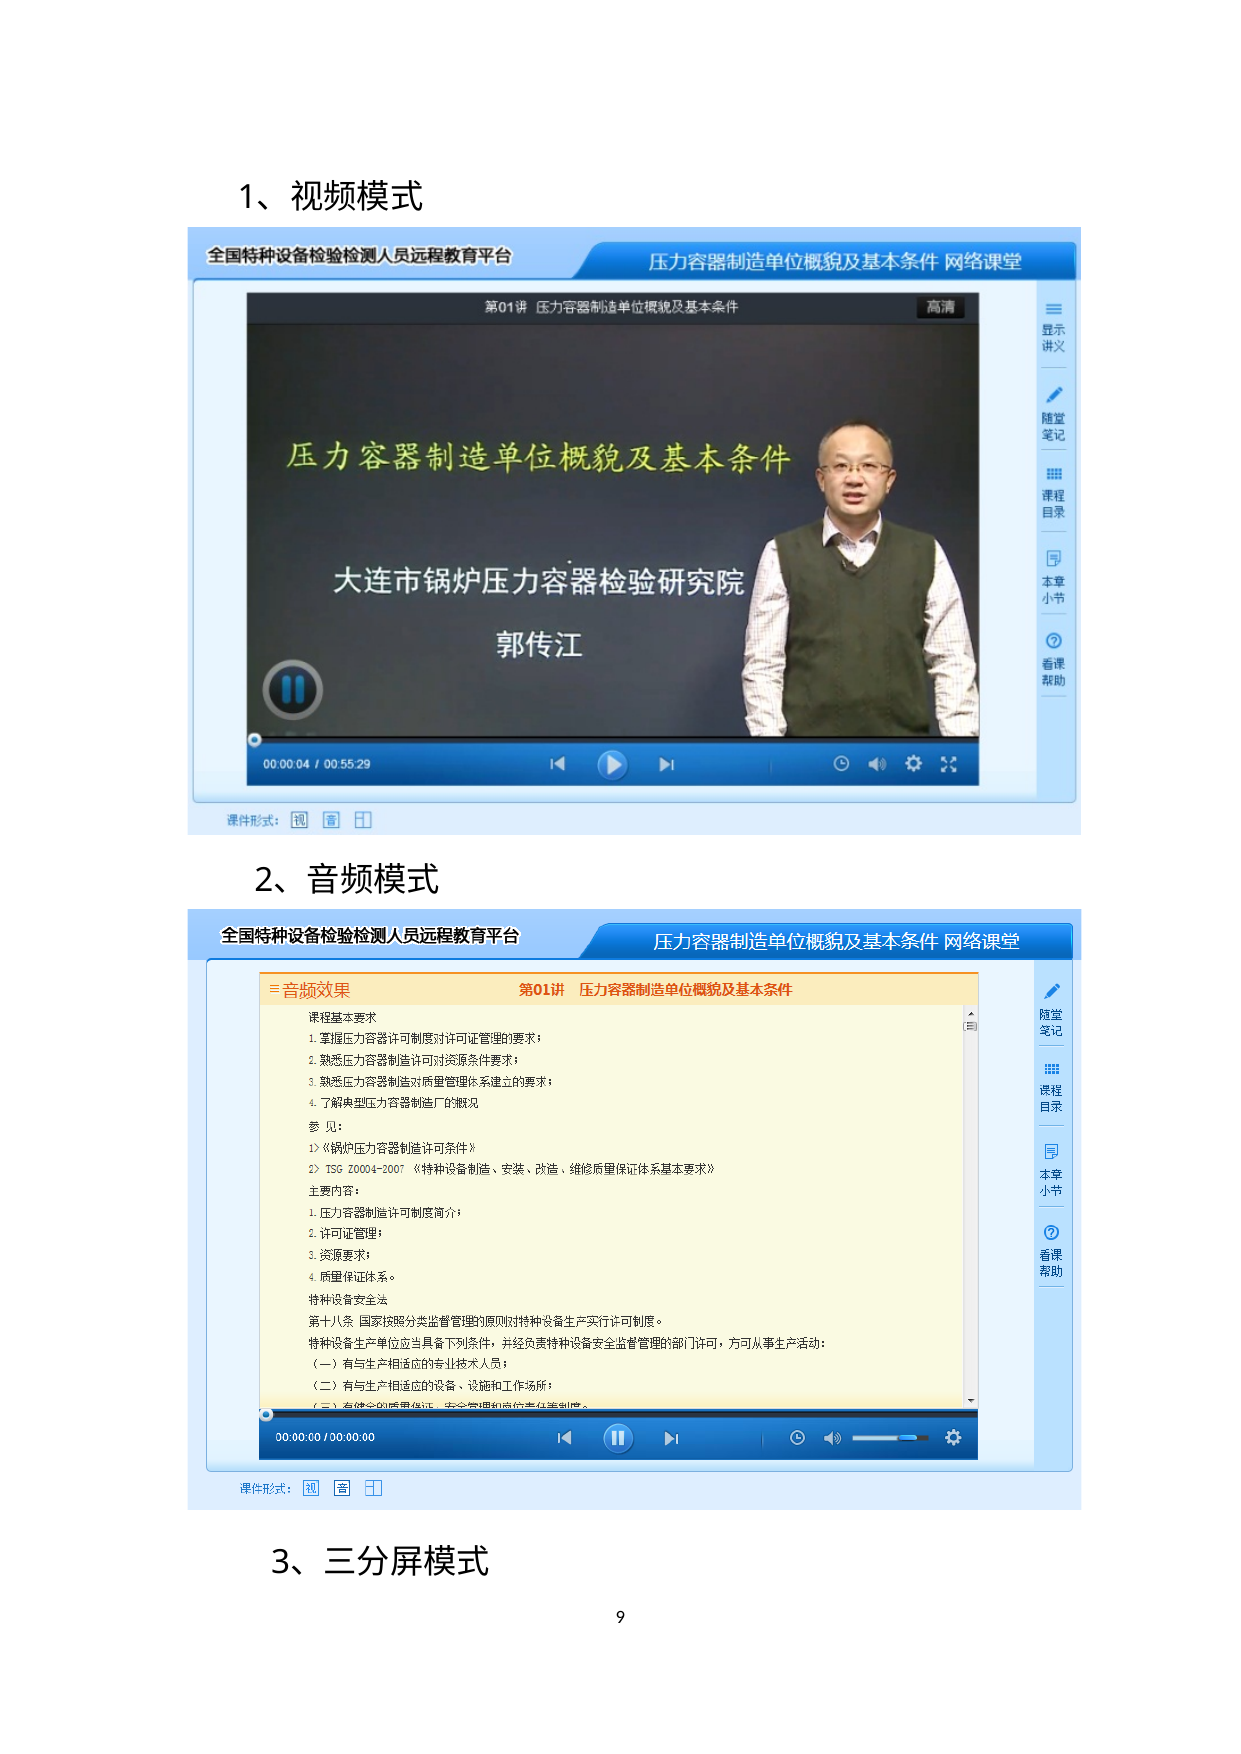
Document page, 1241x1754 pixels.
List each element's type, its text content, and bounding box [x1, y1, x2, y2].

picture [187, 227, 1081, 835]
text 1、视频模式 [187, 162, 1053, 227]
text 2、音频模式 [187, 844, 1053, 909]
text 3、三分屏模式 [187, 1527, 1053, 1592]
picture [187, 909, 1082, 1510]
